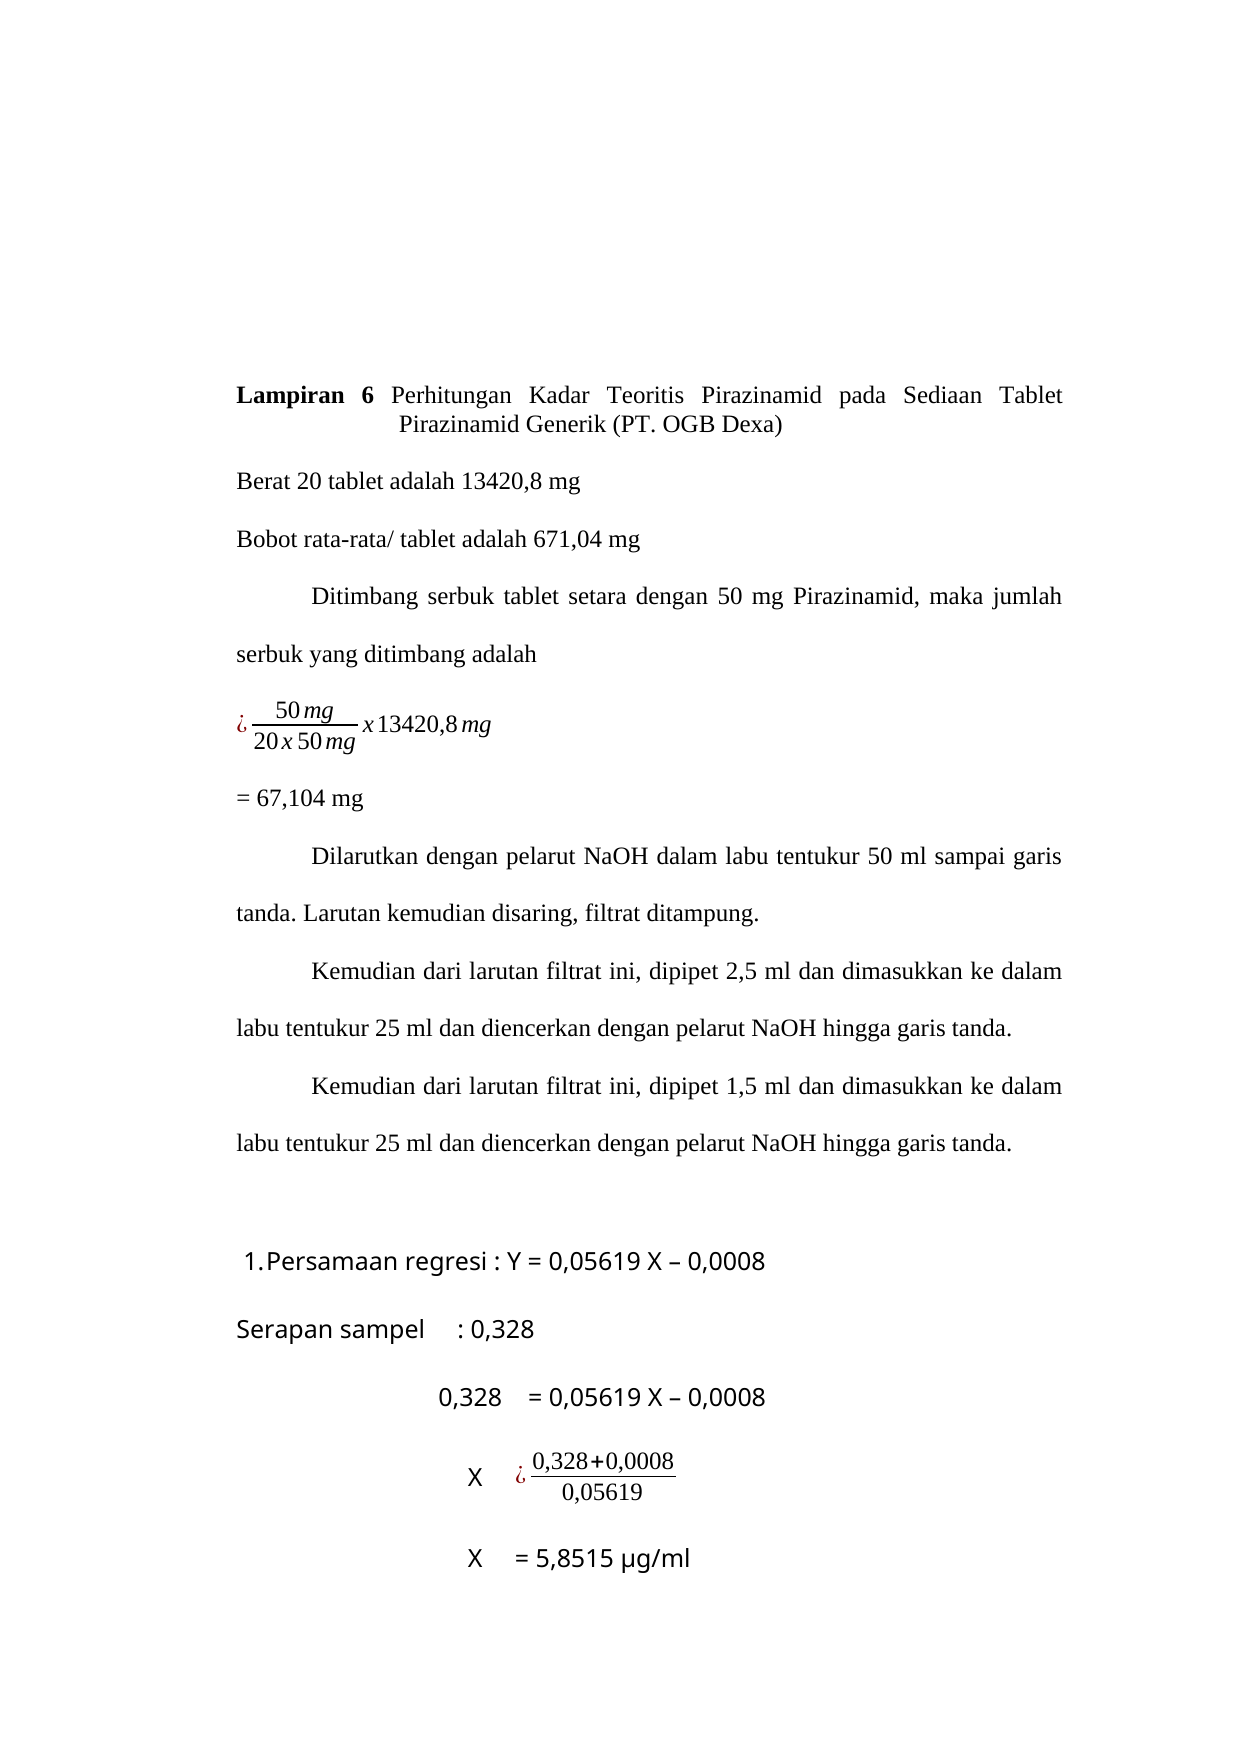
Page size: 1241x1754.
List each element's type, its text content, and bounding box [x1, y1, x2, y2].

text Bobot rata-rata/ tablet adalah 671,04 mg [236, 524, 1063, 552]
text Dilarutkan dengan pelarut NaOH dalam labu tentukur 50 ml sampai garis tanda. Larutan kemudian disaring, filtrat ditampung. [236, 841, 1063, 927]
list Persamaan regresi : Y = 0,05619 X – 0,0008 [243, 1243, 1063, 1277]
text Ditimbang serbuk tablet setara dengan 50 mg Pirazinamid, maka jumlah serbuk yang ditimbang adalah [236, 581, 1063, 667]
text 0,328 = 0,05619 X – 0,0008 [236, 1379, 1063, 1413]
text Berat 20 tablet adalah 13420,8 mg [236, 466, 1063, 495]
text Serapan sampel : 0,328 [236, 1311, 1063, 1345]
text X = 5,8515 µg/ml [236, 1541, 1063, 1575]
text = 67,104 mg [236, 783, 1063, 812]
text Kemudian dari larutan filtrat ini, dipipet 1,5 ml dan dimasukkan ke dalam labu tentukur 25 ml dan diencerkan dengan pelarut NaOH hingga garis tanda. [236, 1071, 1063, 1157]
text Lampiran 6 Perhitungan Kadar Teoritis Pirazinamid pada Sediaan Tablet Pirazinamid Generik (PT. OGB Dexa) [236, 380, 1063, 437]
text Kemudian dari larutan filtrat ini, dipipet 2,5 ml dan dimasukkan ke dalam labu tentukur 25 ml dan diencerkan dengan pelarut NaOH hingga garis tanda. [236, 956, 1063, 1042]
text X [236, 1448, 1063, 1507]
